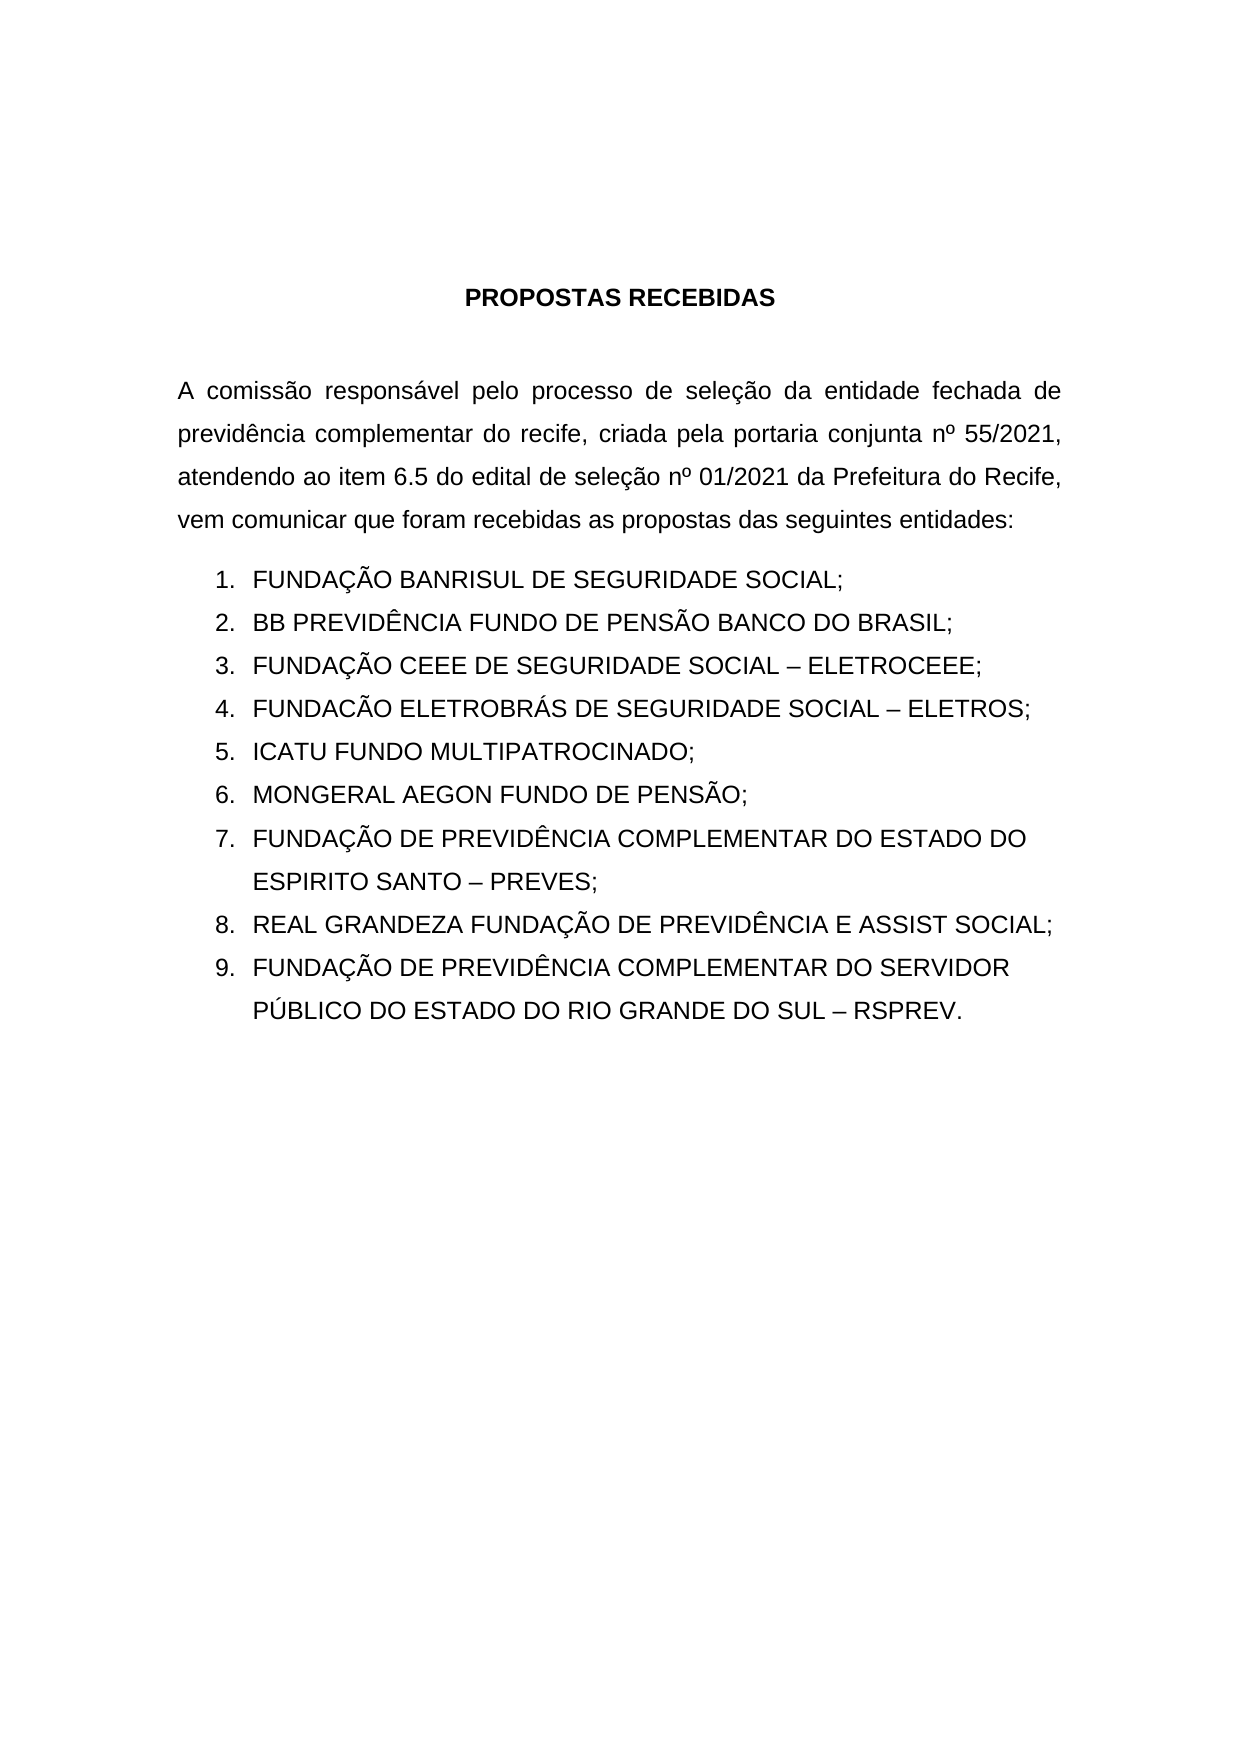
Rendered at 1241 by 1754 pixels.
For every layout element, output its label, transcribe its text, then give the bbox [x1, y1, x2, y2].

list FUNDAÇÃO BANRISUL DE SEGURIDADE SOCIAL; [215, 565, 1063, 594]
list BB PREVIDÊNCIA FUNDO DE PENSÃO BANCO DO BRASIL; [215, 608, 1063, 637]
list ICATU FUNDO MULTIPATROCINADO; [215, 737, 1063, 766]
text A comissão responsável pelo processo de seleção da entidade fechada de previdência complementar do recife, criada pela portaria conjunta nº 55/2021, atendendo ao item 6.5 do edital de seleção nº 01/2021 da Prefeitura do Recife, vem comunicar que foram recebidas as propostas das seguintes entidades: [177, 376, 1063, 534]
list FUNDAÇÃO CEEE DE SEGURIDADE SOCIAL – ELETROCEEE; [215, 651, 1063, 680]
text PROPOSTAS RECEBIDAS [177, 283, 1063, 312]
list FUNDAÇÃO DE PREVIDÊNCIA COMPLEMENTAR DO SERVIDOR PÚBLICO DO ESTADO DO RIO GRANDE DO SUL – RSPREV. [215, 953, 1063, 1025]
list REAL GRANDEZA FUNDAÇÃO DE PREVIDÊNCIA E ASSIST SOCIAL; [215, 910, 1063, 939]
list FUNDACÃO ELETROBRÁS DE SEGURIDADE SOCIAL – ELETROS; [215, 694, 1063, 723]
list MONGERAL AEGON FUNDO DE PENSÃO; [215, 781, 1063, 809]
list FUNDAÇÃO DE PREVIDÊNCIA COMPLEMENTAR DO ESTADO DO ESPIRITO SANTO – PREVES; [215, 824, 1063, 896]
